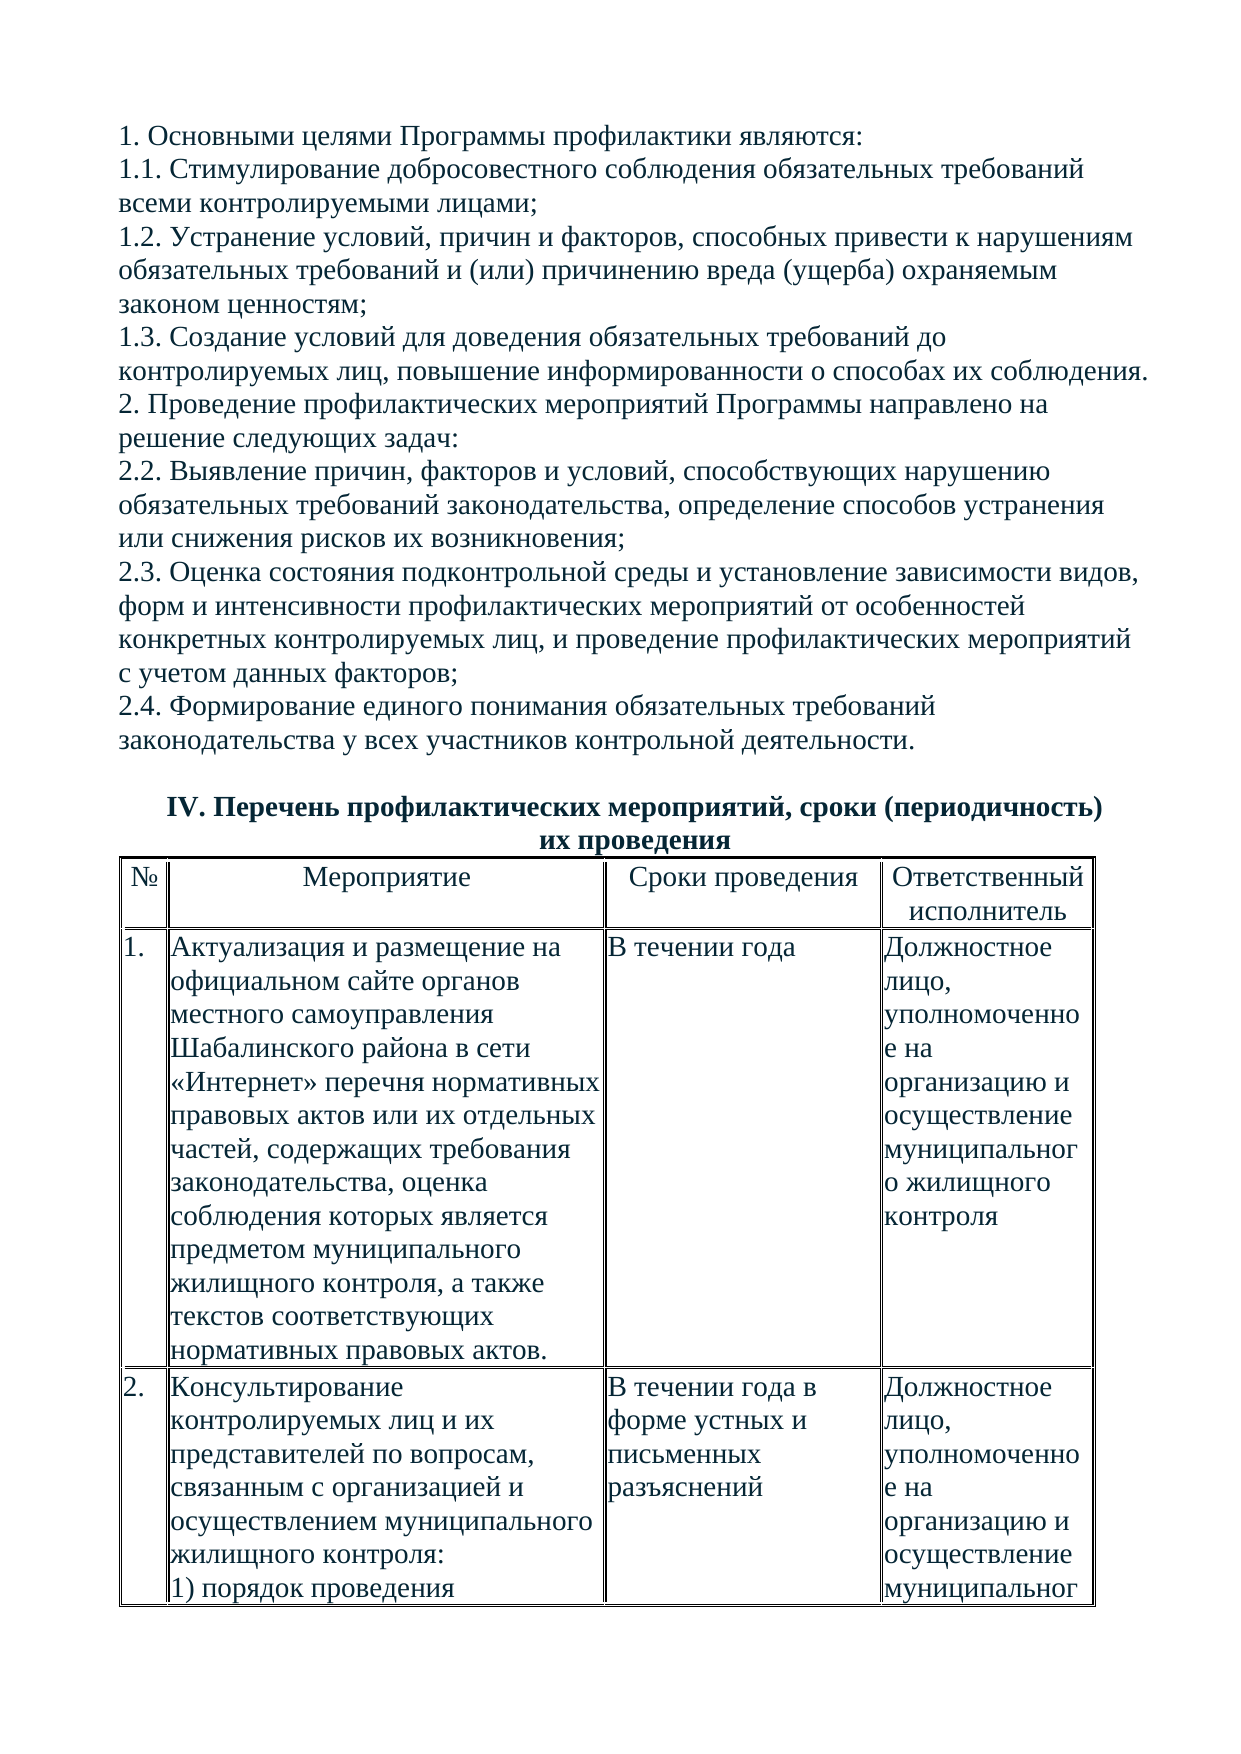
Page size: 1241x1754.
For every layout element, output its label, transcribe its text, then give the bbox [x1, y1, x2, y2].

text их проведения [118, 822, 1152, 856]
table_header Сроки проведения [605, 859, 882, 926]
table_cell Актуализация и размещение на официальном сайте органов местного самоуправления Шабалинского района в сети «Интернет» перечня нормативных правовых актов или их отдельных частей, содержащих требования законодательства, оценка соблюдения которых является предметом муниципального жилищного контроля, а также текстов соответствующих нормативных правовых актов. [170, 930, 603, 1366]
text 1.2. Устранение условий, причин и факторов, способных привести к нарушениям обязательных требований и (или) причинению вреда (ущерба) охраняемым законом ценностям; [118, 219, 1152, 319]
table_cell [605, 1369, 882, 1604]
text 1.1. Стимулирование добросовестного соблюдения обязательных требований всеми контролируемыми лицами; [118, 152, 1152, 219]
table_cell 2. [120, 1366, 168, 1604]
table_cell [168, 1366, 605, 1604]
table_header Ответственный исполнитель [882, 859, 1092, 926]
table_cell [882, 1366, 1094, 1604]
text 2.2. Выявление причин, факторов и условий, способствующих нарушению обязательных требований законодательства, определение способов устранения или снижения рисков их возникновения; [118, 453, 1152, 554]
table_header Мероприятие [168, 858, 605, 926]
text 2.3. Оценка состояния подконтрольной среды и установление зависимости видов, форм и интенсивности профилактических мероприятий от особенностей конкретных контролируемых лиц, и проведение профилактических мероприятий с учетом данных факторов; [118, 554, 1152, 688]
text 2. Проведение профилактических мероприятий Программы направлено на решение следующих задач: [118, 386, 1152, 453]
table_cell 1. [122, 926, 166, 1366]
table_header № [122, 858, 168, 926]
text IV. Перечень профилактических мероприятий, сроки (периодичность) [118, 789, 1152, 822]
text 1.3. Создание условий для доведения обязательных требований до контролируемых лиц, повышение информированности о способах их соблюдения. [118, 319, 1152, 386]
text 2.4. Формирование единого понимания обязательных требований законодательства у всех участников контрольной деятельности. [118, 688, 1152, 755]
table_cell Должностное лицо, уполномоченное на организацию и осуществление муниципального жилищного контроля [883, 926, 1093, 1366]
table_cell В течении года [607, 930, 880, 1366]
text 1. Основными целями Программы профилактики являются: [118, 118, 1152, 152]
